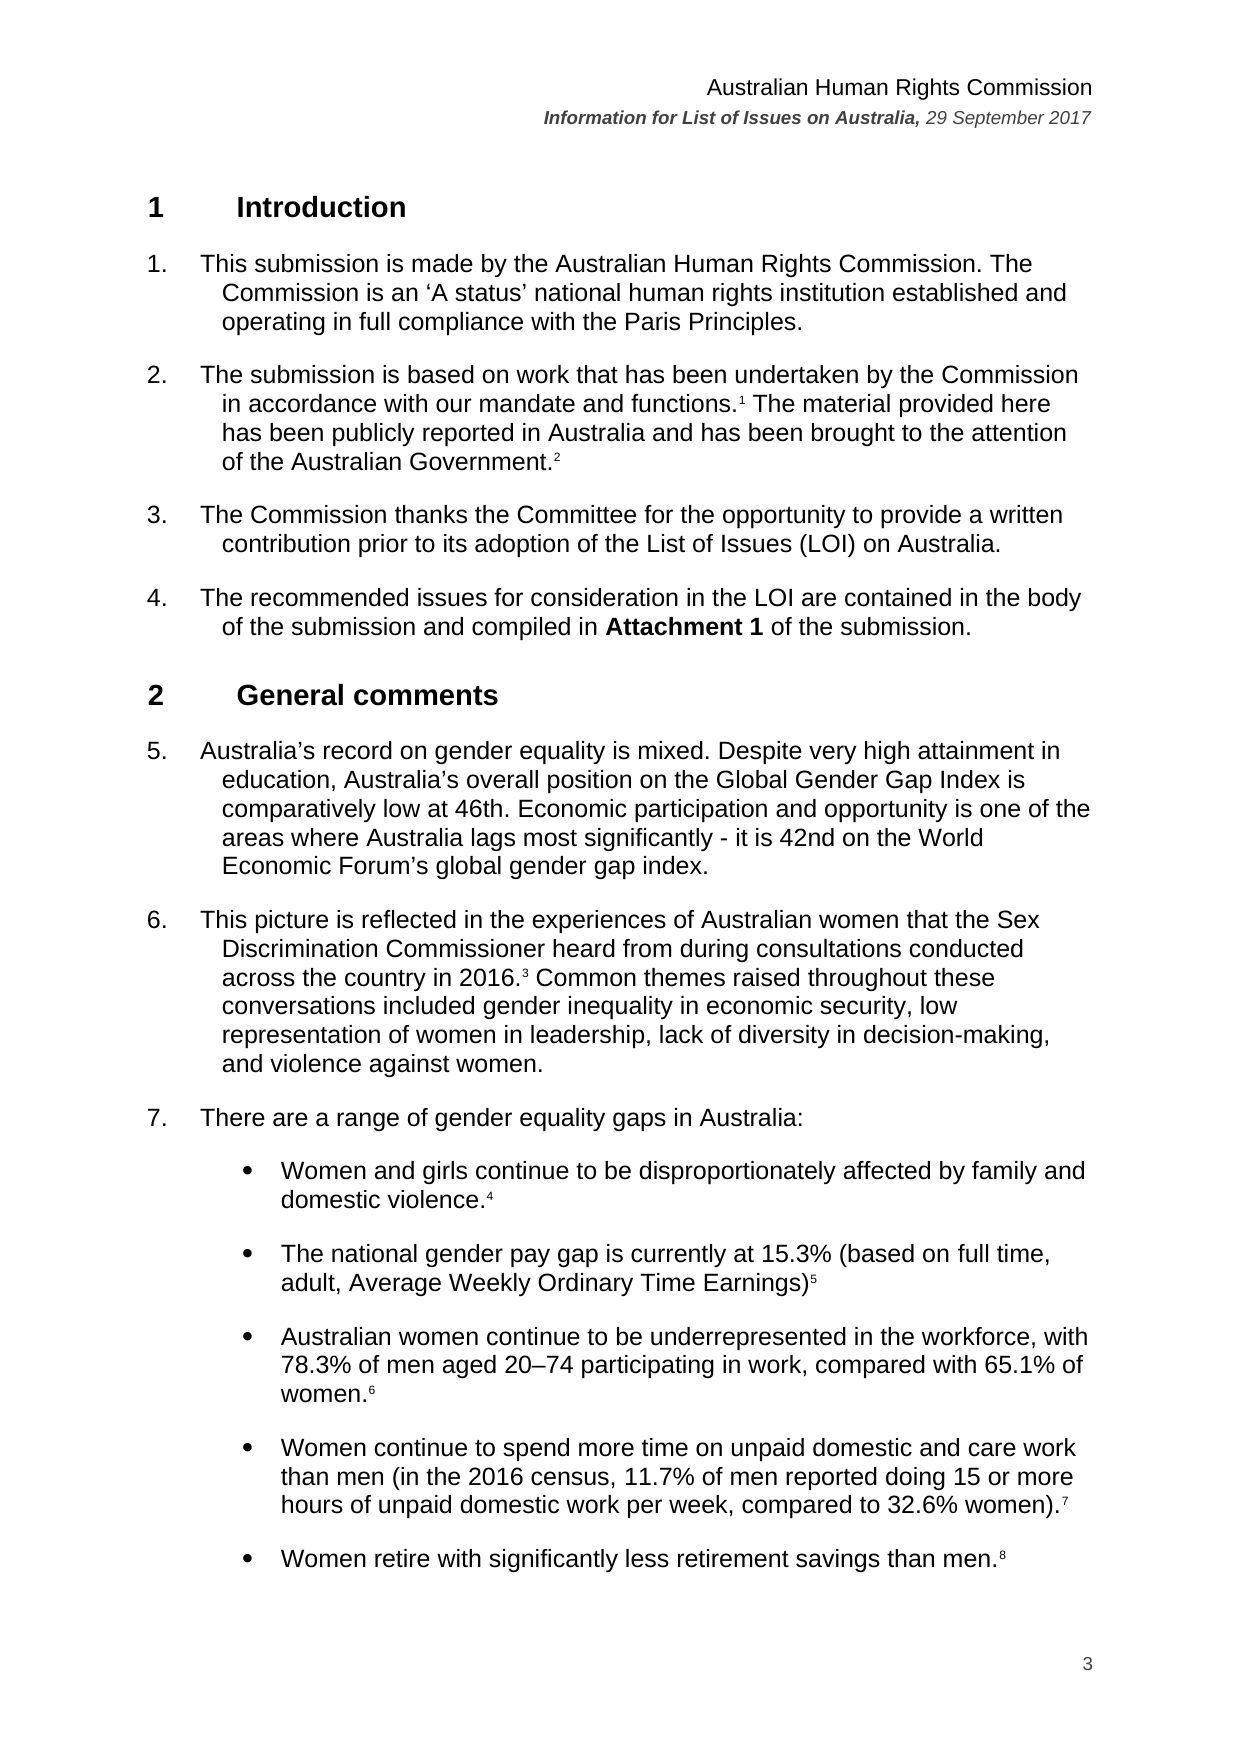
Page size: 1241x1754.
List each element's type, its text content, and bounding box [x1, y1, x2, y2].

list The national gender pay gap is currently at 15.3% (based on full time, adult, Average Weekly Ordinary Time Earnings) [243, 1239, 1092, 1297]
text There are a range of gender equality gaps in Australia: [147, 1103, 1092, 1131]
list Women retire with significantly less retirement savings than men. [243, 1544, 1092, 1573]
subtitle General comments [148, 678, 1092, 711]
text The recommended issues for consideration in the LOI are contained in the body of the submission and compiled in Attachment 1 of the submission. [147, 583, 1092, 640]
list Women continue to spend more time on unpaid domestic and care work than men (in the 2016 census, 11.7% of men reported doing 15 or more hours of unpaid domestic work per week, compared to 32.6% women). [243, 1433, 1092, 1519]
subtitle Introduction [148, 191, 1092, 224]
text This picture is reflected in the experiences of Australian women that the Sex Discrimination Commissioner heard from during consultations conducted across the country in 2016. Common themes raised throughout these conversations included gender inequality in economic security, low representation of women in leadership, lack of diversity in decision-making, and violence against women. [147, 905, 1092, 1078]
list Women and girls continue to be disproportionately affected by family and domestic violence. [243, 1156, 1092, 1214]
text This submission is made by the Australian Human Rights Commission. The Commission is an ‘A status’ national human rights institution established and operating in full compliance with the Paris Principles. [147, 249, 1092, 335]
text The Commission thanks the Committee for the opportunity to provide a written contribution prior to its adoption of the List of Issues (LOI) on Australia. [147, 500, 1092, 558]
list Australian women continue to be underrepresented in the workforce, with 78.3% of men aged 20–74 participating in work, compared with 65.1% of women. [243, 1322, 1092, 1408]
text The submission is based on work that has been undertaken by the Commission in accordance with our mandate and functions. The material provided here has been publicly reported in Australia and has been brought to the attention of the Australian Government. [147, 360, 1092, 475]
text Australia’s record on gender equality is mixed. Despite very high attainment in education, Australia’s overall position on the Global Gender Gap Index is comparatively low at 46th. Economic participation and opportunity is one of the areas where Australia lags most significantly - it is 42nd on the World Economic Forum’s global gender gap index. [147, 736, 1092, 880]
